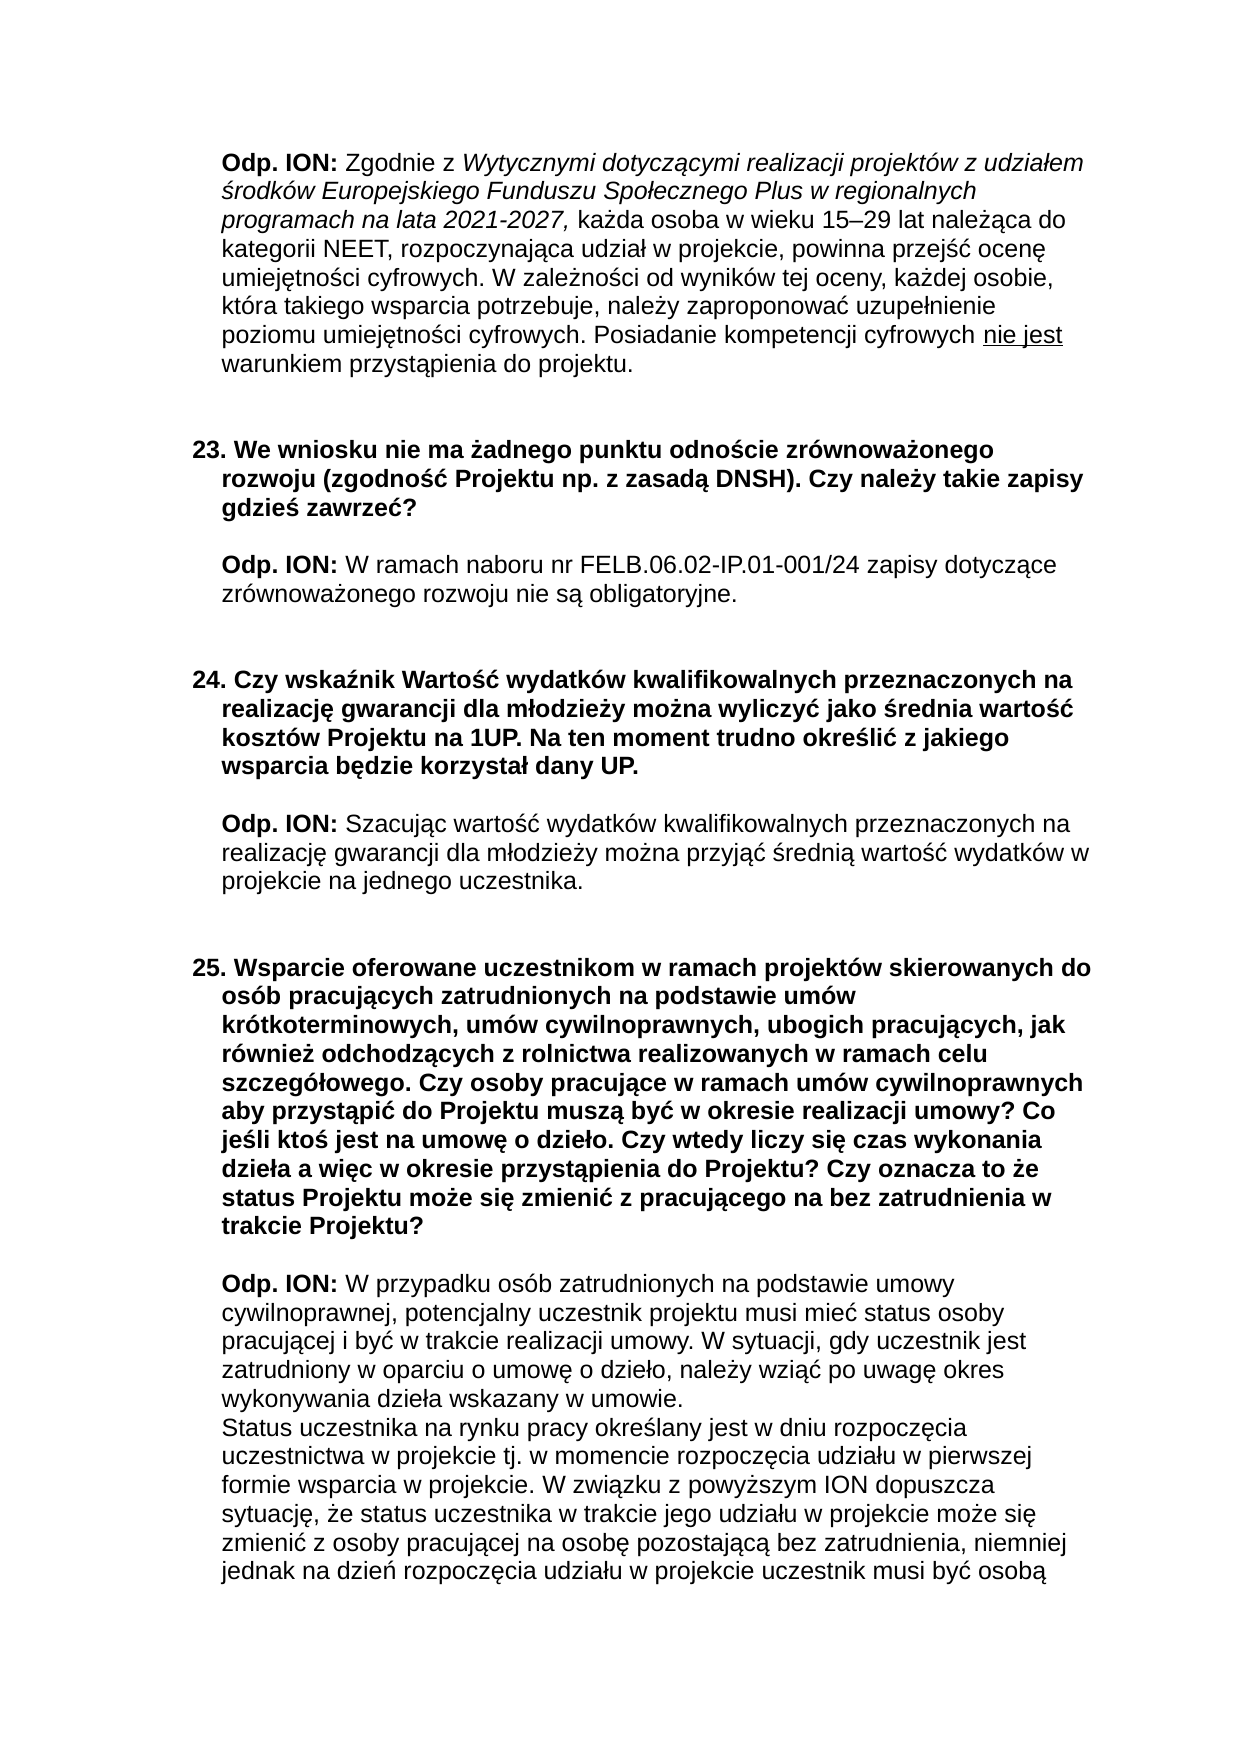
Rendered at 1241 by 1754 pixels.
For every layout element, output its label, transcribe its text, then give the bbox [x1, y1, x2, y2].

text 25. Wsparcie oferowane uczestnikom w ramach projektów skierowanych do osób pracujących zatrudnionych na podstawie umów krótkoterminowych, umów cywilnoprawnych, ubogich pracujących, jak również odchodzących z rolnictwa realizowanych w ramach celu szczegółowego. Czy osoby pracujące w ramach umów cywilnoprawnych aby przystąpić do Projektu muszą być w okresie realizacji umowy? Co jeśli ktoś jest na umowę o dzieło. Czy wtedy liczy się czas wykonania dzieła a więc w okresie przystąpienia do Projektu? Czy oznacza to że status Projektu może się zmienić z pracującego na bez zatrudnienia w trakcie Projektu? [192, 953, 1093, 1240]
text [221, 1413, 1093, 1585]
text Odp. ION: W ramach naboru nr FELB.06.02-IP.01-001/24 zapisy dotyczące zrównoważonego rozwoju nie są obligatoryjne. [221, 550, 1093, 608]
text 24. Czy wskaźnik Wartość wydatków kwalifikowalnych przeznaczonych na realizację gwarancji dla młodzieży można wyliczyć jako średnia wartość kosztów Projektu na 1UP. Na ten moment trudno określić z jakiego wsparcia będzie korzystał dany UP. [192, 665, 1093, 780]
text Odp. ION: Szacując wartość wydatków kwalifikowalnych przeznaczonych na realizację gwarancji dla młodzieży można przyjąć średnią wartość wydatków w projekcie na jednego uczestnika. [221, 809, 1093, 895]
text 23. We wniosku nie ma żadnego punktu odnoście zrównoważonego rozwoju (zgodność Projektu np. z zasadą DNSH). Czy należy takie zapisy gdzieś zawrzeć? [192, 435, 1093, 521]
text Odp. ION: W przypadku osób zatrudnionych na podstawie umowy cywilnoprawnej, potencjalny uczestnik projektu musi mieć status osoby pracującej i być w trakcie realizacji umowy. W sytuacji, gdy uczestnik jest zatrudniony w oparciu o umowę o dzieło, należy wziąć po uwagę okres wykonywania dzieła wskazany w umowie. [221, 1269, 1093, 1413]
text Odp. ION: Zgodnie z Wytycznymi dotyczącymi realizacji projektów z udziałem środków Europejskiego Funduszu Społecznego Plus w regionalnych programach na lata 2021-2027, każda osoba w wieku 15–29 lat należąca do kategorii NEET, rozpoczynająca udział w projekcie, powinna przejść ocenę umiejętności cyfrowych. W zależności od wyników tej oceny, każdej osobie, która takiego wsparcia potrzebuje, należy zaproponować uzupełnienie poziomu umiejętności cyfrowych. Posiadanie kompetencji cyfrowych nie jest warunkiem przystąpienia do projektu. [221, 148, 1093, 378]
